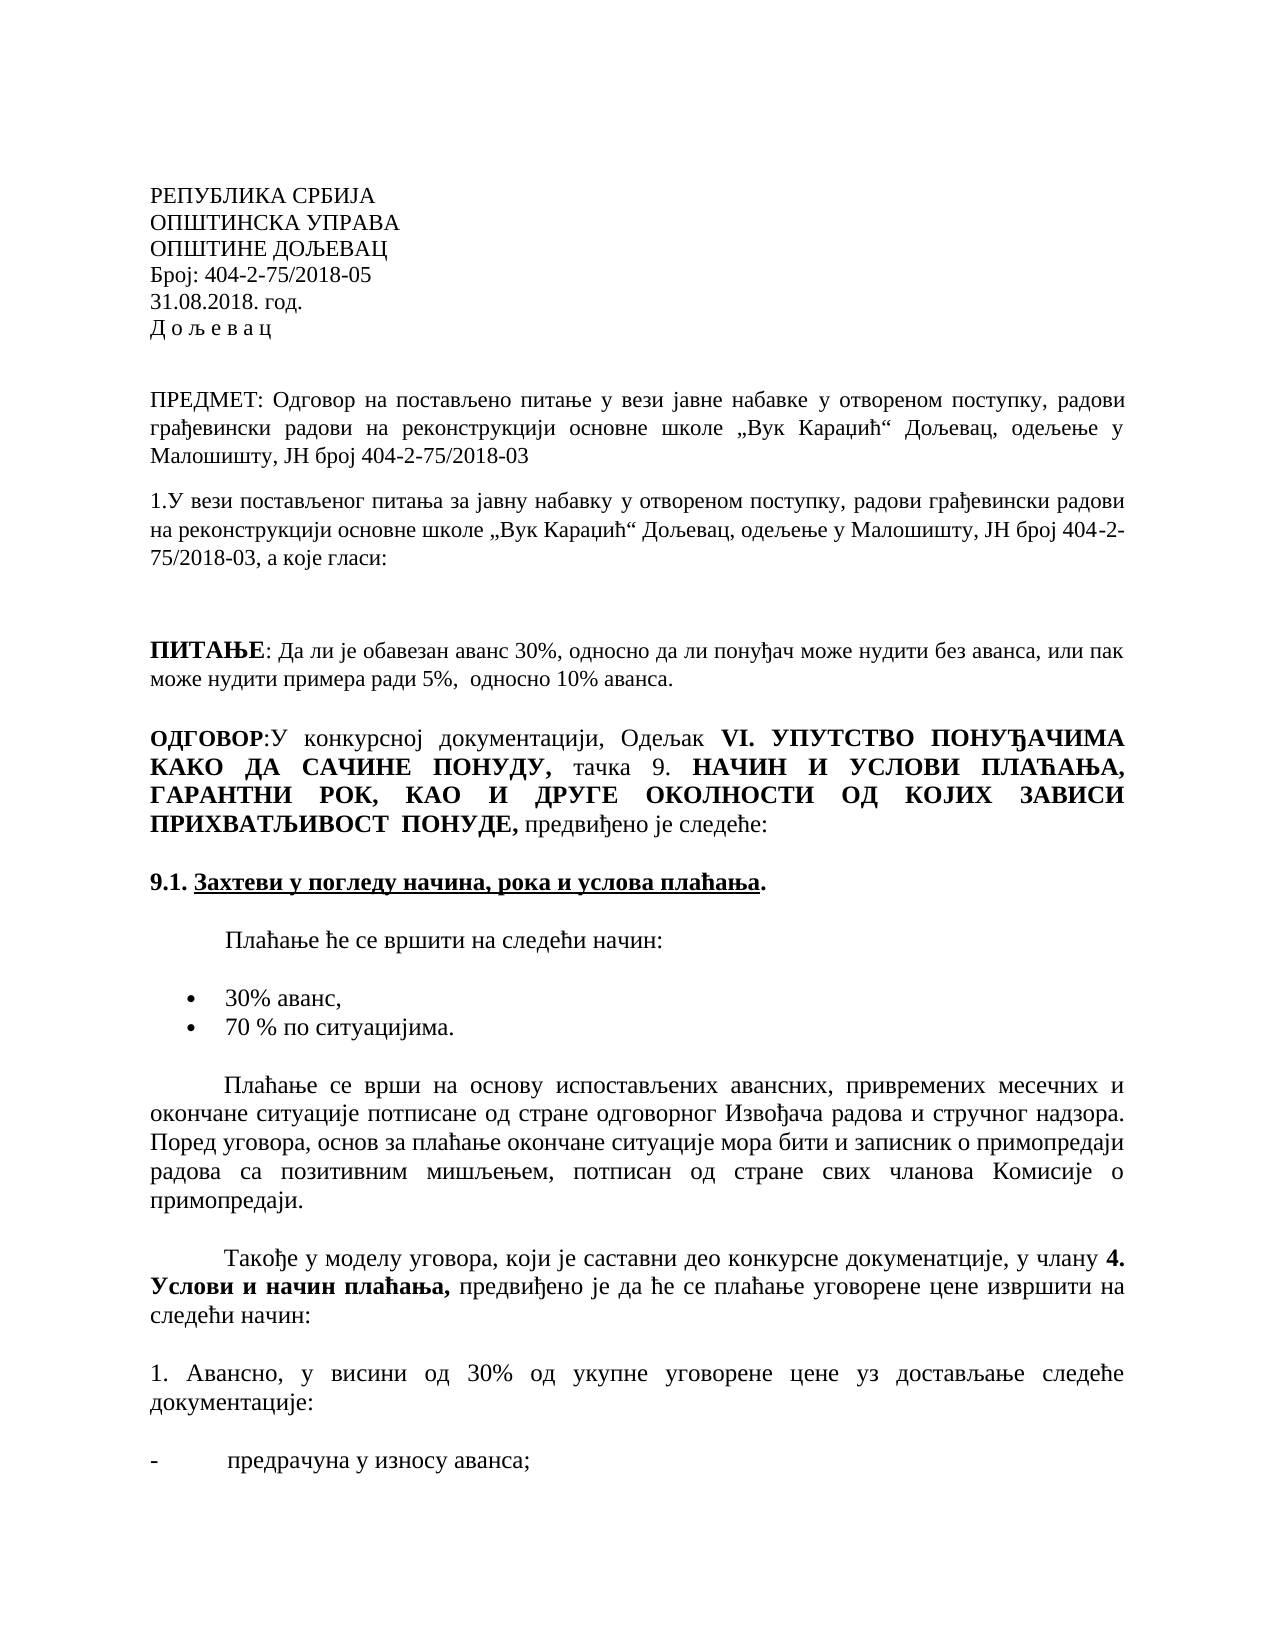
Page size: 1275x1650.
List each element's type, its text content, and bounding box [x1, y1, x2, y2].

text 1.У вези постављеног питања за јавну набавку у отвореном поступку, радови грађевински радови на реконструкцији основне школе „Вук Караџић“ Дољевац, одељење у Малошишту, ЈН број 404-2-75/2018-03, а које гласи: [150, 488, 1125, 571]
text Плаћање ће се вршити на следећи начин: [225, 925, 1125, 954]
list 70 % по ситуацијима. [187, 1012, 1125, 1041]
text ПРЕДМЕТ: Одговор на постављенo питањe у вези јавне набавке у отвореном поступку, радови грађевински радови на реконструкцији основне школе „Вук Караџић“ Дољевац, одељење у Малошишту, ЈН број 404-2-75/2018-03 [150, 386, 1125, 469]
text - предрачуна у износу аванса; [150, 1445, 1125, 1473]
text Такође у моделу уговора, који је саставни део конкурсне докуменатције, у члану 4. Услови и начин плаћања, предвиђено је да ће се плаћање уговорене цене извршити на следећи начин: [150, 1243, 1125, 1329]
text Плаћање се врши на основу испостављених авансних, привремених месечних и окончане ситуације потписане од стране одговорног Извођача радова и стручног надзора. Поред уговора, основ за плаћање окончане ситуације мора бити и записник о примопредаји радова са позитивним мишљењем, потписан од стране свих чланова Комисије о примопредаји. [150, 1070, 1125, 1213]
list 30% аванс, [187, 983, 1125, 1012]
text 31.08.2018. год. [150, 288, 1125, 314]
text 1. Авансно, у висини од 30% од укупне уговорене цене уз достављање следеће документације: [150, 1358, 1125, 1416]
text ОДГОВОР:У конкурсној документацији, Одељак VI. УПУТСТВО ПОНУЂАЧИМА КАКО ДА САЧИНЕ ПОНУДУ, тачка 9. НАЧИН И УСЛОВИ ПЛАЋАЊА, ГАРАНТНИ РОК, КАО И ДРУГЕ ОКОЛНОСТИ ОД КОЈИХ ЗАВИСИ ПРИХВАТЉИВОСТ ПОНУДЕ, предвиђено је следеће: [150, 723, 1125, 838]
text ОПШТИНСКA УПРАВА [150, 209, 1125, 235]
text РЕПУБЛИКА СРБИЈА [150, 182, 1125, 209]
text 9.1. Захтеви у погледу начина, рока и услова плаћања. [150, 867, 1125, 896]
text ПИТАЊЕ: Да ли је обавезан аванс 30%, односно да ли понуђач може нудити без аванса, или пак може нудити примера ради 5%, односно 10% аванса. [150, 635, 1125, 692]
text Број: 404-2-75/2018-05 [150, 261, 1125, 288]
text ОПШТИНЕ ДОЉЕВАЦ [150, 235, 1125, 261]
text Д о љ е в а ц [150, 314, 1125, 341]
